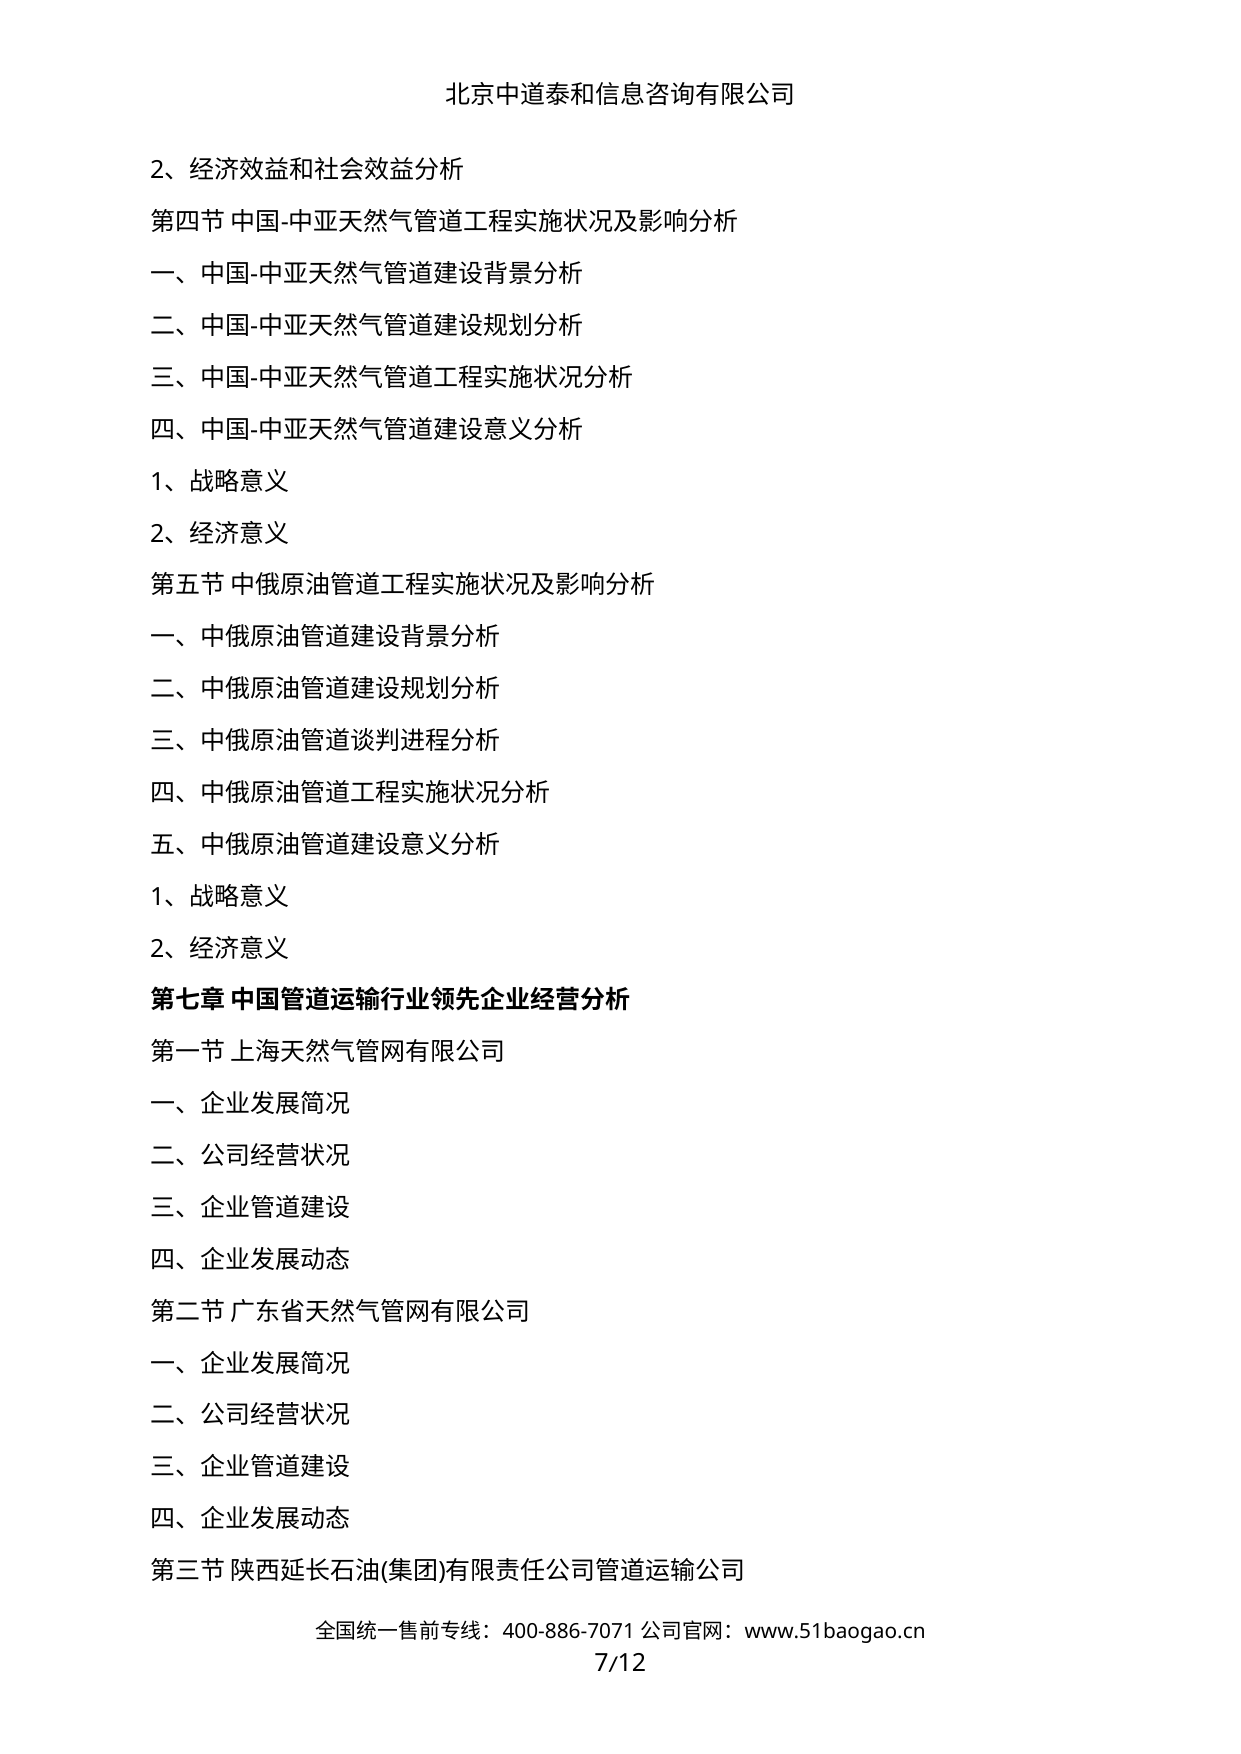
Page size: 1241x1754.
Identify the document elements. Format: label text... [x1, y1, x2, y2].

text 一、企业发展简况 [150, 1343, 1090, 1379]
text 第一节 上海天然气管网有限公司 [150, 1032, 1090, 1068]
text 第二节 广东省天然气管网有限公司 [150, 1291, 1090, 1327]
text 第五节 中俄原油管道工程实施状况及影响分析 [150, 565, 1090, 601]
text 一、中国-中亚天然气管道建设背景分析 [150, 254, 1090, 290]
text 二、中国-中亚天然气管道建设规划分析 [150, 306, 1090, 342]
text 二、公司经营状况 [150, 1395, 1090, 1431]
text 四、企业发展动态 [150, 1499, 1090, 1535]
text 2、经济意义 [150, 928, 1090, 964]
text 1、战略意义 [150, 876, 1090, 912]
text 三、企业管道建设 [150, 1187, 1090, 1224]
text 二、公司经营状况 [150, 1136, 1090, 1172]
text 二、中俄原油管道建设规划分析 [150, 669, 1090, 705]
text 五、中俄原油管道建设意义分析 [150, 824, 1090, 861]
text 1、战略意义 [150, 461, 1090, 497]
text 一、中俄原油管道建设背景分析 [150, 617, 1090, 653]
text 2、经济意义 [150, 513, 1090, 549]
text 第七章 中国管道运输行业领先企业经营分析 [150, 980, 1090, 1016]
text 四、中俄原油管道工程实施状况分析 [150, 772, 1090, 809]
text 四、中国-中亚天然气管道建设意义分析 [150, 409, 1090, 446]
text 一、企业发展简况 [150, 1084, 1090, 1120]
text 三、中国-中亚天然气管道工程实施状况分析 [150, 357, 1090, 394]
text 三、企业管道建设 [150, 1447, 1090, 1483]
text 2、经济效益和社会效益分析 [150, 150, 1090, 186]
text 四、企业发展动态 [150, 1239, 1090, 1276]
text 三、中俄原油管道谈判进程分析 [150, 721, 1090, 757]
text 第四节 中国-中亚天然气管道工程实施状况及影响分析 [150, 202, 1090, 238]
text 第三节 陕西延长石油(集团)有限责任公司管道运输公司 [150, 1551, 1090, 1587]
